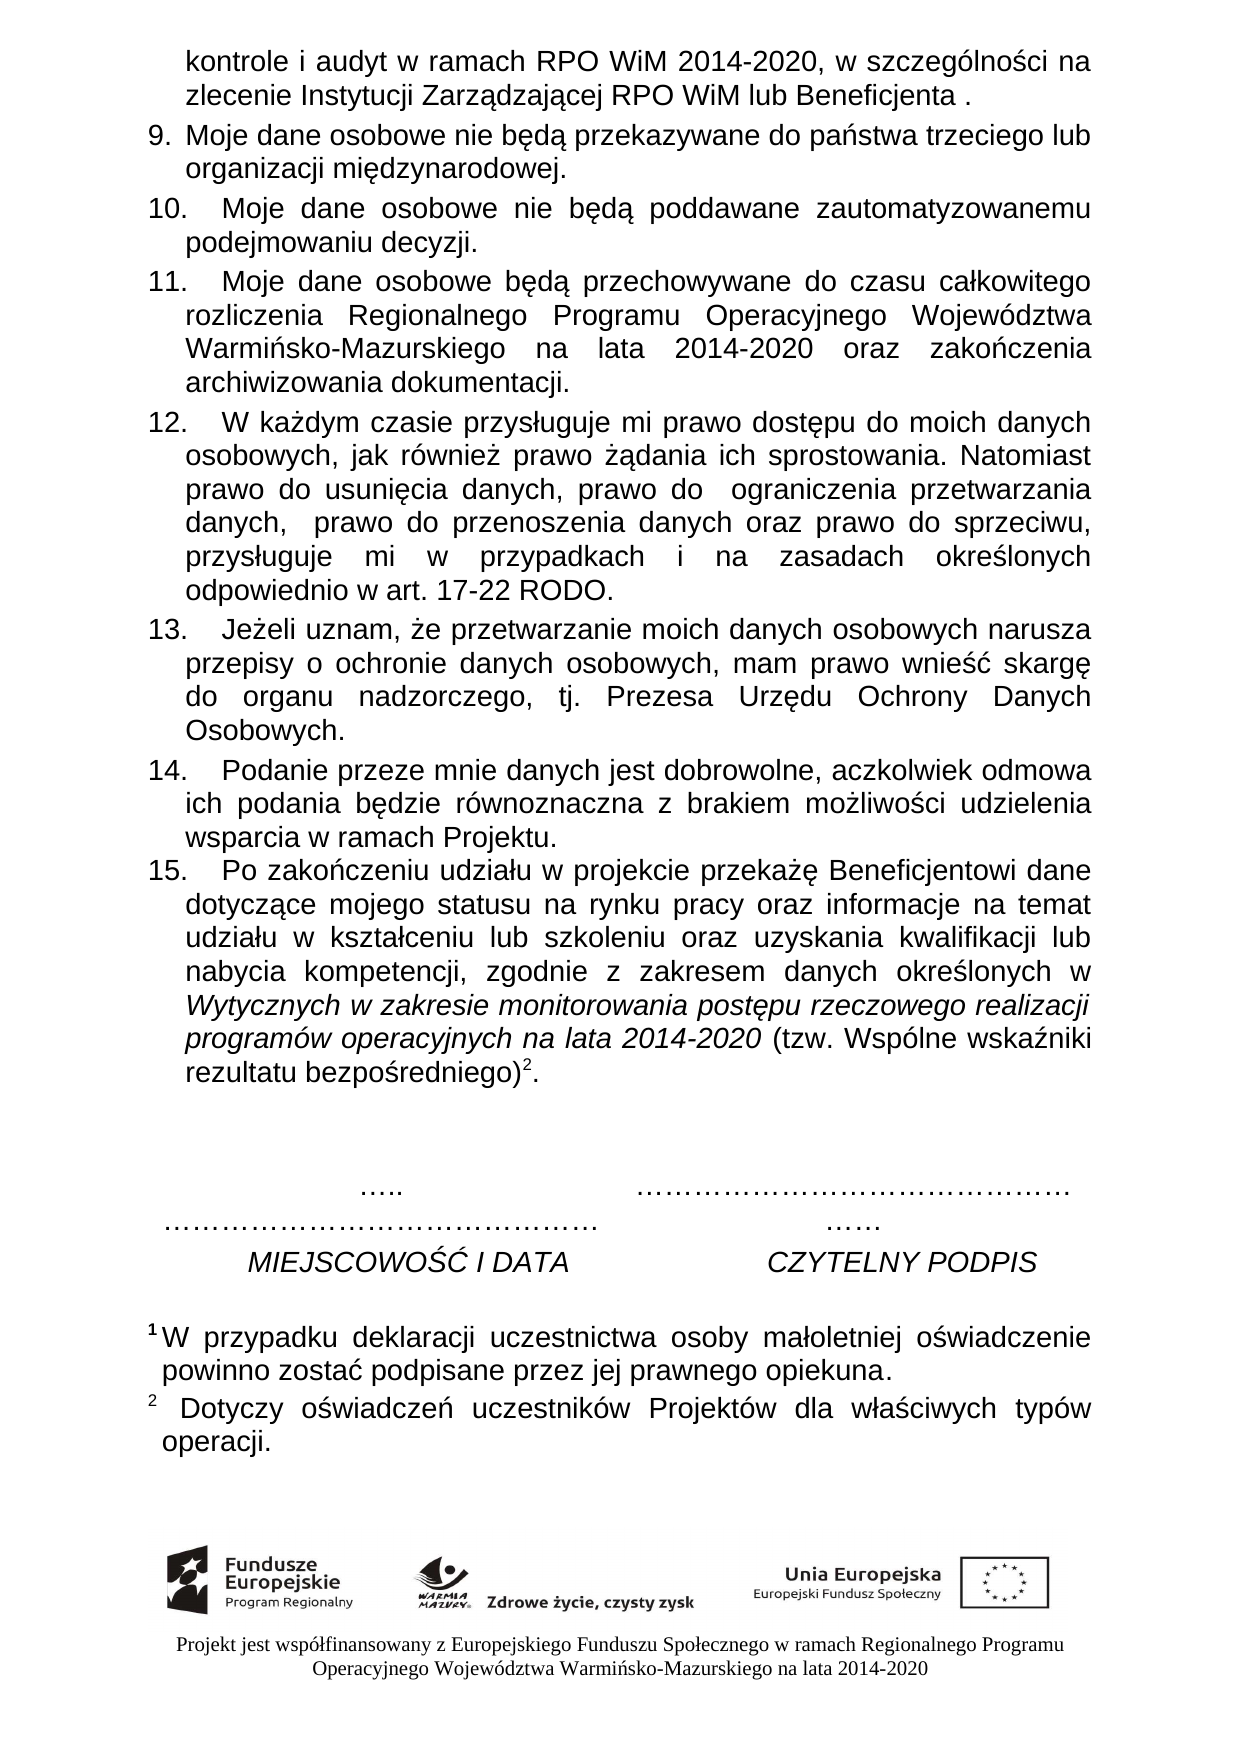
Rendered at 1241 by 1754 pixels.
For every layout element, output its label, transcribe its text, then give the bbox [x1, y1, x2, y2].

table_header …………………………………………… [614, 1168, 1093, 1245]
list Jeżeli uznam, że przetwarzanie moich danych osobowych narusza przepisy o ochronie danych osobowych, mam prawo wnieść skargę do organu nadzorczego, tj. Prezesa Urzędu Ochrony Danych Osobowych. [148, 612, 1093, 746]
list W każdym czasie przysługuje mi prawo dostępu do moich danych osobowych, jak również prawo żądania ich sprostowania. Natomiast prawo do usunięcia danych, prawo do ograniczenia przetwarzania danych, prawo do przenoszenia danych oraz prawo do sprzeciwu, przysługuje mi w przypadkach i na zasadach określonych odpowiednio w art. 17-22 RODO. [148, 405, 1093, 606]
list Moje dane osobowe nie będą poddawane zautomatyzowanemu podejmowaniu decyzji. [148, 191, 1093, 258]
list Moje dane osobowe będą przechowywane do czasu całkowitego rozliczenia Regionalnego Programu Operacyjnego Województwa Warmińsko-Mazurskiego na lata 2014-2020 oraz zakończenia archiwizowania dokumentacji. [148, 264, 1093, 398]
list Moje dane osobowe nie będą przekazywane do państwa trzeciego lub organizacji międzynarodowej. [148, 118, 1093, 185]
picture [147, 1527, 1069, 1632]
text 1 W przypadku deklaracji uczestnictwa osoby małoletniej oświadczenie powinno zostać podpisane przez jej prawnego opiekuna. [148, 1320, 1093, 1387]
list Po zakończeniu udziału w projekcie przekażę Beneficjentowi dane dotyczące mojego statusu na rynku pracy oraz informacje na temat udziału w kształceniu lub szkoleniu oraz uzyskania kwalifikacji lub nabycia kompetencji, zgodnie z zakresem danych określonych w Wytycznych w zakresie monitorowania postępu rzeczowego realizacji programów operacyjnych na lata 2014-2020 (tzw. Wspólne wskaźniki rezultatu bezpośredniego)2. [148, 853, 1093, 1088]
table_cell CZYTELNY PODPIS [614, 1245, 1093, 1286]
list Podanie przeze mnie danych jest dobrowolne, aczkolwiek odmowa ich podania będzie równoznaczna z brakiem możliwości udzielenia wsparcia w ramach Projektu. [148, 753, 1093, 853]
table_header …..……………………………………… [148, 1168, 614, 1245]
text 2 Dotyczy oświadczeń uczestników Projektów dla właściwych typów operacji. [148, 1391, 1093, 1458]
table_cell MIEJSCOWOŚĆ I DATA [148, 1245, 614, 1286]
